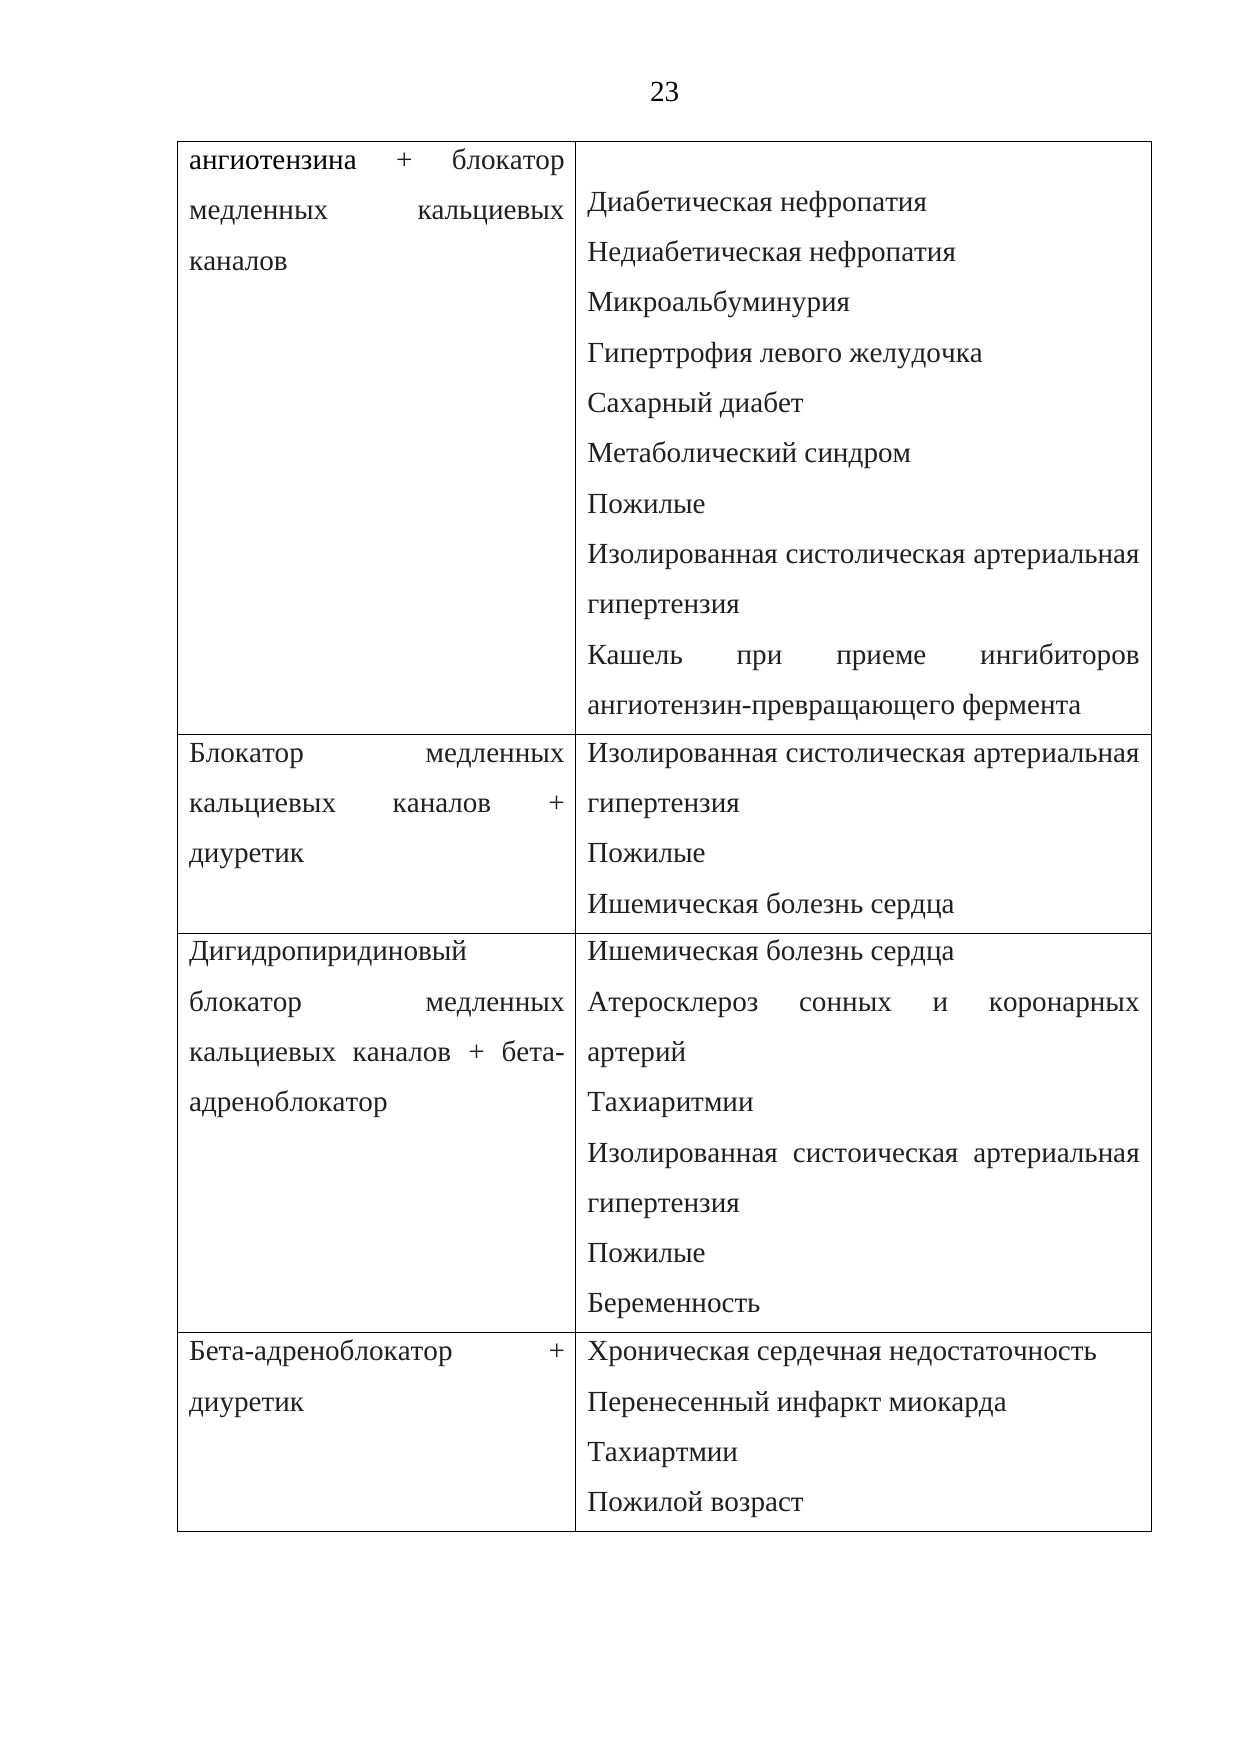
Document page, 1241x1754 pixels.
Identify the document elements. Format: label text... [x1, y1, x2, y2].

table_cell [576, 142, 1151, 734]
table_cell Бета-адреноблокатор + диуретик [178, 1333, 575, 1531]
table_cell Ишемическая болезнь сердца Атеросклероз сонных и коронарных артерий Тахиаритмии Изолированная систоическая артериальная гипертензия Пожилые Беременность [576, 934, 1151, 1332]
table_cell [178, 142, 575, 734]
table_cell Блокатор медленных кальциевых каналов + диуретик [178, 735, 575, 932]
table_cell Дигидропиридиновый блокатор медленных кальциевых каналов + бета-адреноблокатор [178, 934, 575, 1332]
table_cell Изолированная систолическая артериальная гипертензия Пожилые Ишемическая болезнь сердца [576, 735, 1151, 932]
table_cell Хроническая сердечная недостаточность Перенесенный инфаркт миокарда Тахиартмии Пожилой возраст [576, 1333, 1151, 1531]
